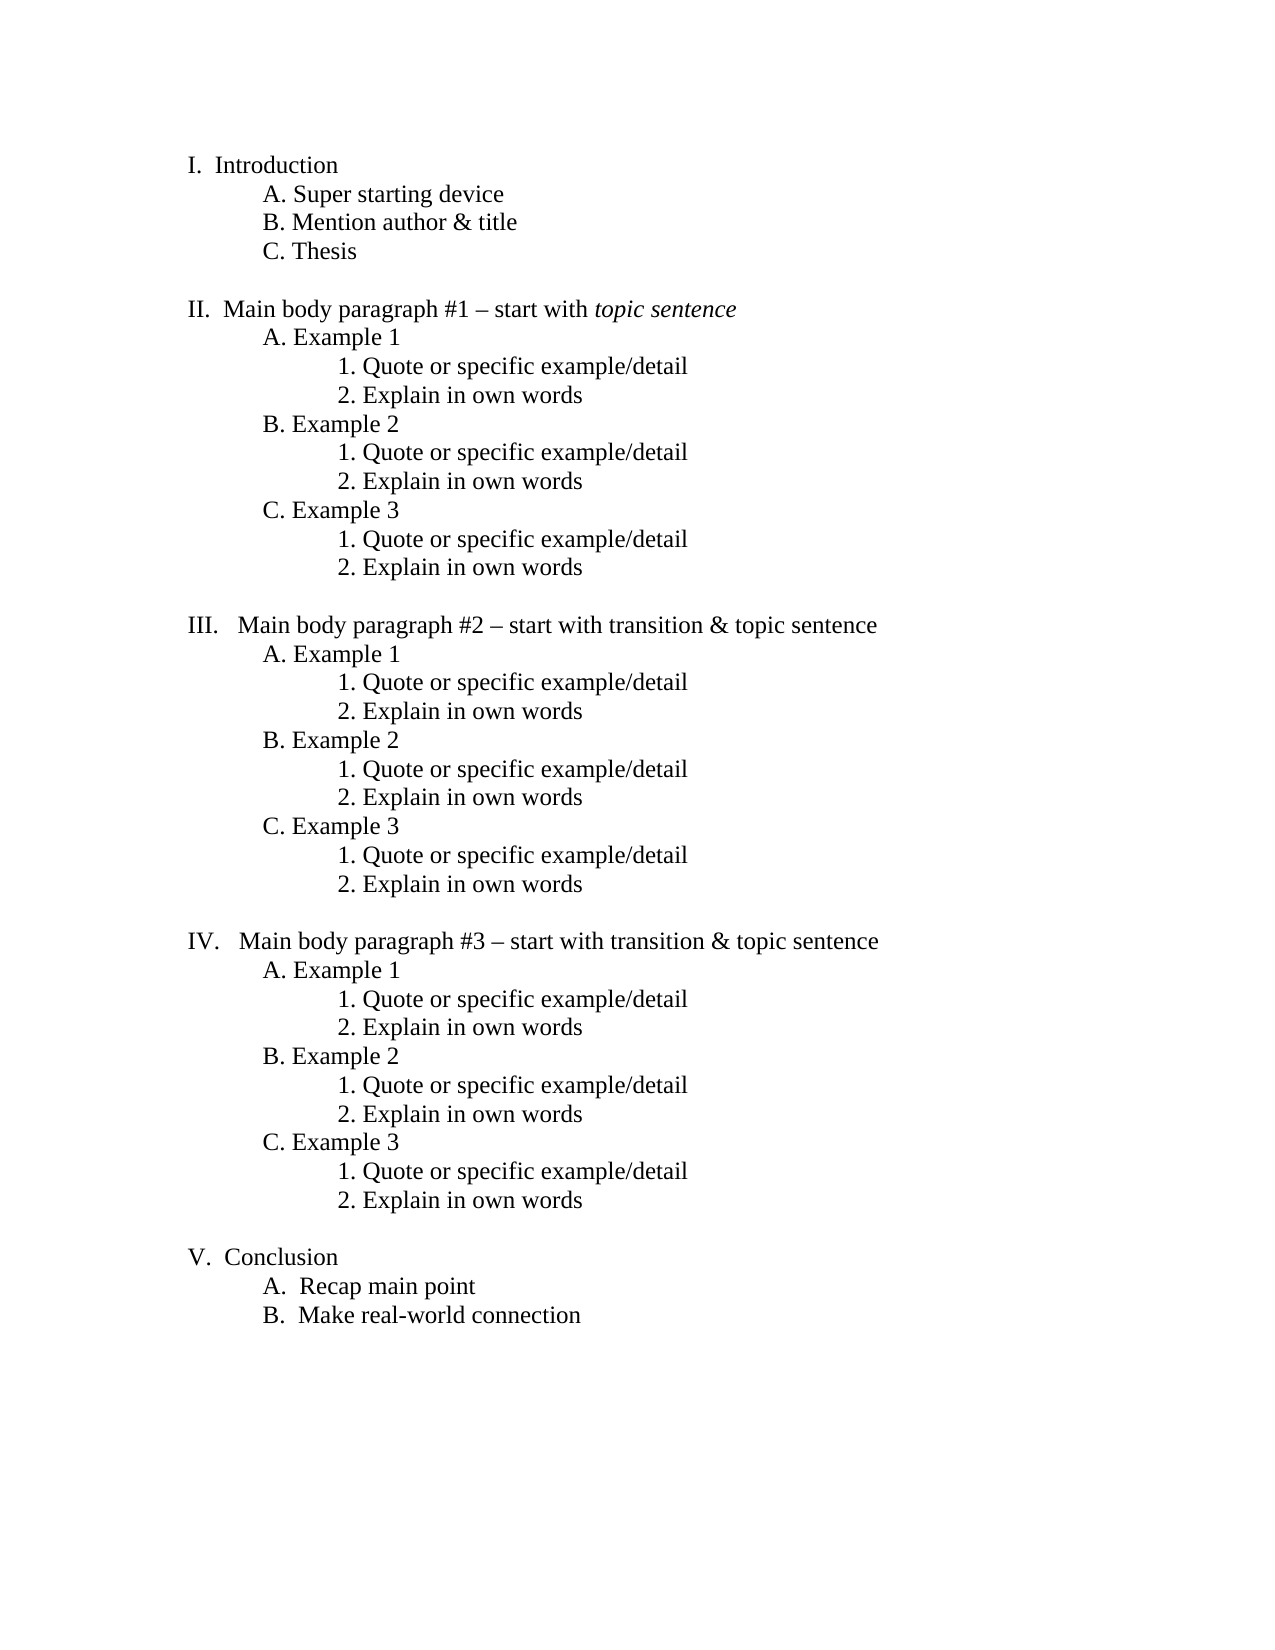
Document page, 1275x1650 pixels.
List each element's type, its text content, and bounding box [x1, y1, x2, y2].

text 1. Quote or specific example/detail [262, 437, 1087, 466]
text B. Make real-world connection [187, 1300, 1087, 1329]
text I. Introduction [187, 150, 1087, 179]
text 1. Quote or specific example/detail [262, 1070, 1087, 1099]
text A. Example 1 [187, 322, 1087, 351]
text 1. Quote or specific example/detail [262, 1156, 1087, 1185]
text 2. Explain in own words [262, 1185, 1087, 1214]
text 2. Explain in own words [262, 380, 1087, 409]
text C. Thesis [187, 236, 1087, 265]
text A. Example 1 [187, 639, 1087, 667]
text 1. Quote or specific example/detail [262, 754, 1087, 782]
text 1. Quote or specific example/detail [262, 667, 1087, 696]
text A. Example 1 [187, 955, 1087, 984]
text B. Example 2 [187, 409, 1087, 437]
text 1. Quote or specific example/detail [262, 351, 1087, 380]
text A. Super starting device [187, 179, 1087, 207]
text 2. Explain in own words [262, 466, 1087, 495]
text IV. Main body paragraph #3 – start with transition & topic sentence [187, 926, 1087, 955]
text A. Recap main point [187, 1271, 1087, 1300]
text B. Mention author & title [187, 207, 1087, 236]
text 2. Explain in own words [262, 1099, 1087, 1127]
text II. Main body paragraph #1 – start with topic sentence [187, 294, 1087, 322]
text C. Example 3 [187, 1127, 1087, 1156]
text 1. Quote or specific example/detail [262, 840, 1087, 869]
text 1. Quote or specific example/detail [262, 524, 1087, 552]
text 2. Explain in own words [262, 552, 1087, 581]
text 2. Explain in own words [262, 696, 1087, 725]
text C. Example 3 [187, 811, 1087, 840]
text 2. Explain in own words [262, 869, 1087, 897]
text 2. Explain in own words [262, 1012, 1087, 1041]
text 2. Explain in own words [262, 782, 1087, 811]
text III. Main body paragraph #2 – start with transition & topic sentence [187, 610, 1087, 639]
text B. Example 2 [187, 1041, 1087, 1070]
text C. Example 3 [187, 495, 1087, 524]
text V. Conclusion [187, 1242, 1087, 1271]
text 1. Quote or specific example/detail [262, 984, 1087, 1012]
text B. Example 2 [187, 725, 1087, 754]
